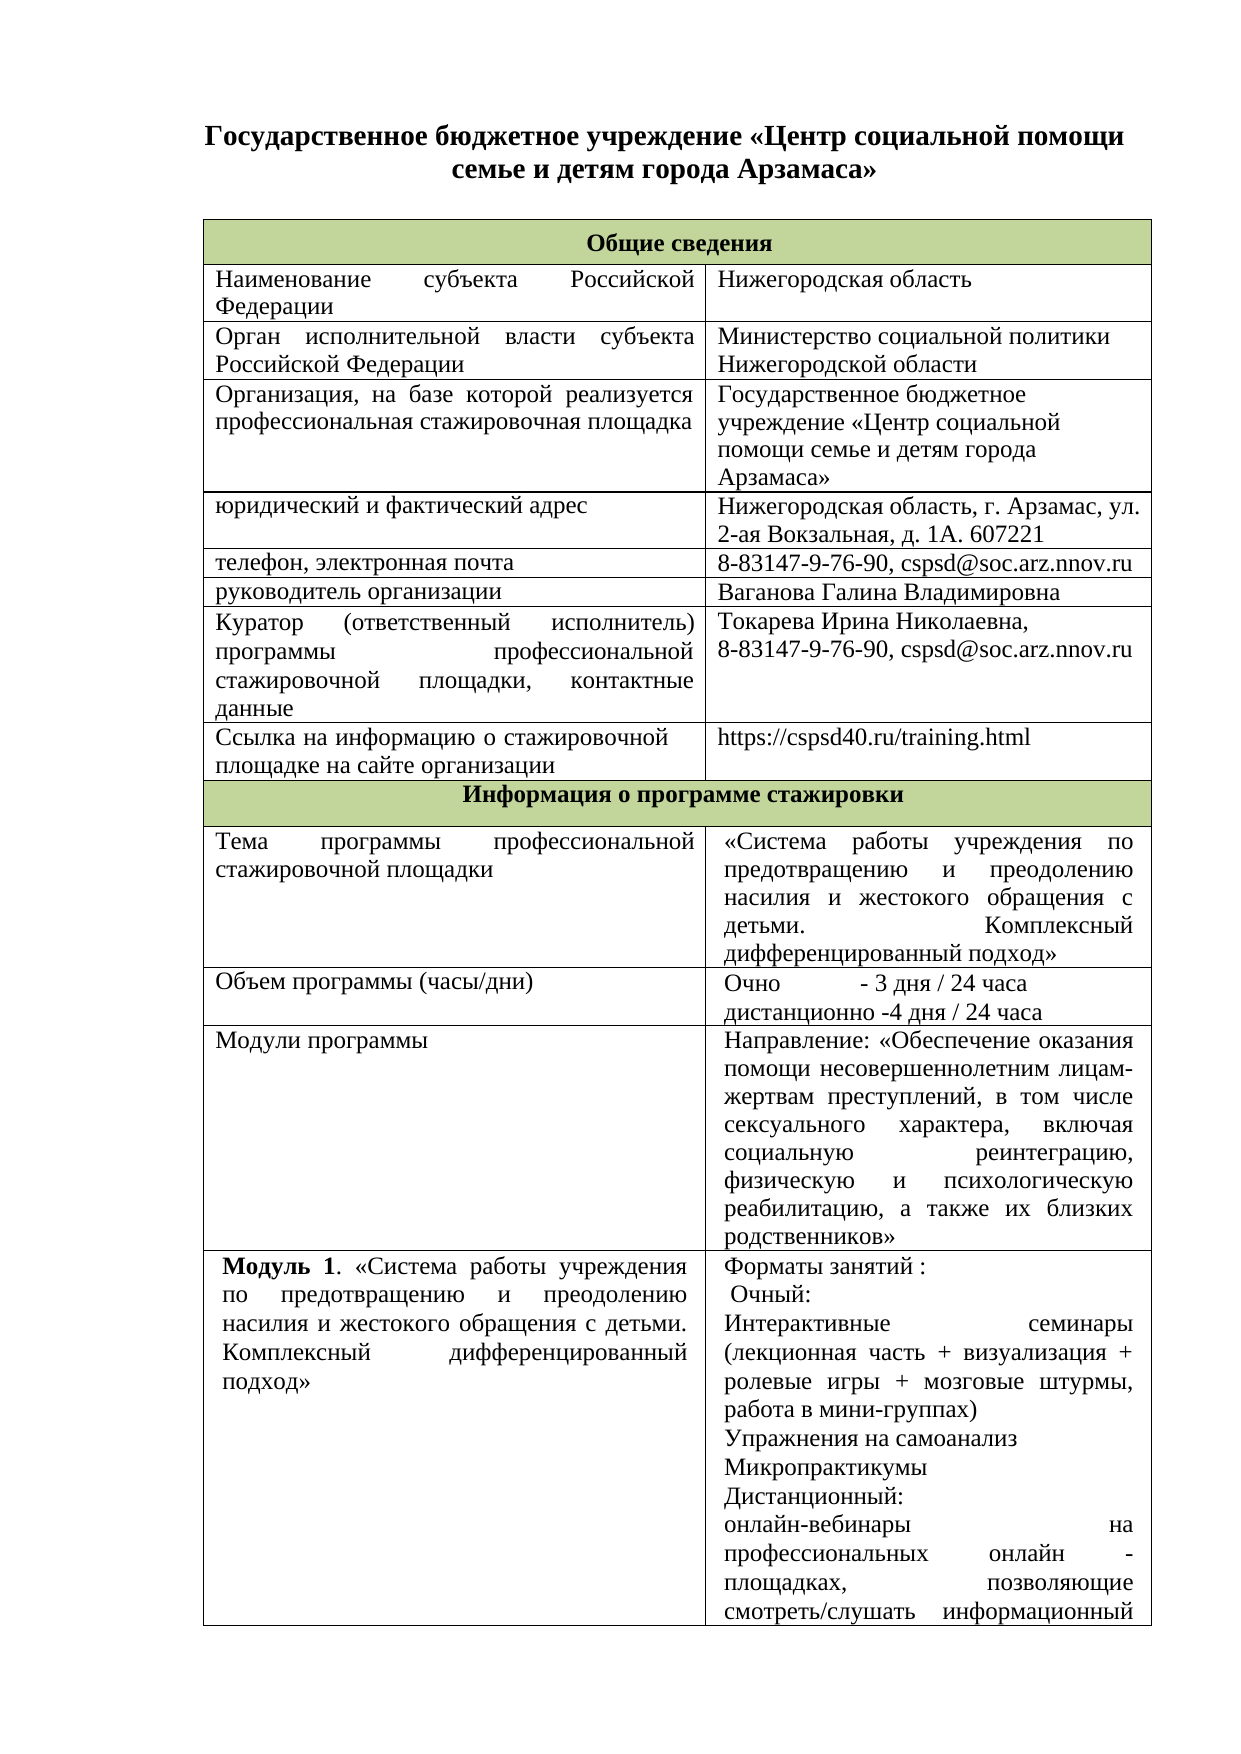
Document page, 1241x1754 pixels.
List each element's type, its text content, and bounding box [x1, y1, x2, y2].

table_cell Орган исполнительной власти субъекта Российской Федерации [204, 322, 705, 379]
table_cell Министерство социальной политики Нижегородской области [706, 322, 1151, 379]
table_cell Токарева Ирина Николаевна, 8-83147-9-76-90, cspsd@soc.arz.nnov.ru [706, 607, 1151, 722]
table_header Общие сведения [204, 220, 1151, 264]
table_cell телефон, электронная почта [204, 549, 705, 577]
text Государственное бюджетное учреждение «Центр социальной помощи семье и детям города Арзамаса» [177, 118, 1152, 185]
table_cell Ссылка на информацию о стажировочной площадке на сайте организации [204, 723, 705, 779]
table_cell Организация, на базе которой реализуется профессиональная стажировочная площадка [204, 380, 705, 491]
table_cell Информация о программе стажировки [204, 781, 1151, 826]
table_cell 8-83147-9-76-90, cspsd@soc.arz.nnov.ru [706, 549, 1151, 577]
table_cell руководитель организации [204, 578, 705, 606]
table_cell Объем программы (часы/дни) [204, 968, 705, 1025]
table_cell Нижегородская область, г. Арзамас, ул. 2-ая Вокзальная, д. 1А. 607221 [706, 493, 1151, 548]
table_cell Ваганова Галина Владимировна [706, 578, 1151, 606]
table_cell Направление: «Обеспечение оказания помощи несовершеннолетним лицам-жертвам преступлений, в том числе сексуального характера, включая социальную реинтеграцию, физическую и психологическую реабилитацию, а также их близких родственников» [706, 1026, 1151, 1250]
table_cell Тема программы профессиональной стажировочной площадки [204, 827, 705, 967]
table_cell Нижегородская область [706, 265, 1151, 321]
table_cell Очно - 3 дня / 24 часа дистанционно -4 дня / 24 часа [706, 968, 1151, 1025]
table_cell «Система работы учреждения по предотвращению и преодолению насилия и жестокого обращения с детьми. Комплексный дифференцированный подход» [706, 827, 1151, 967]
table_cell Модули программы [204, 1026, 705, 1250]
table_cell юридический и фактический адрес [204, 493, 705, 548]
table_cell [204, 1251, 705, 1624]
table_cell Наименование субъекта Российской Федерации [204, 265, 705, 321]
table_cell https://cspsd40.ru/training.html [706, 723, 1151, 779]
table_cell Государственное бюджетное учреждение «Центр социальной помощи семье и детям города Арзамаса» [706, 380, 1151, 491]
table_cell Куратор (ответственный исполнитель) программы профессиональной стажировочной площадки, контактные данные [204, 607, 705, 722]
